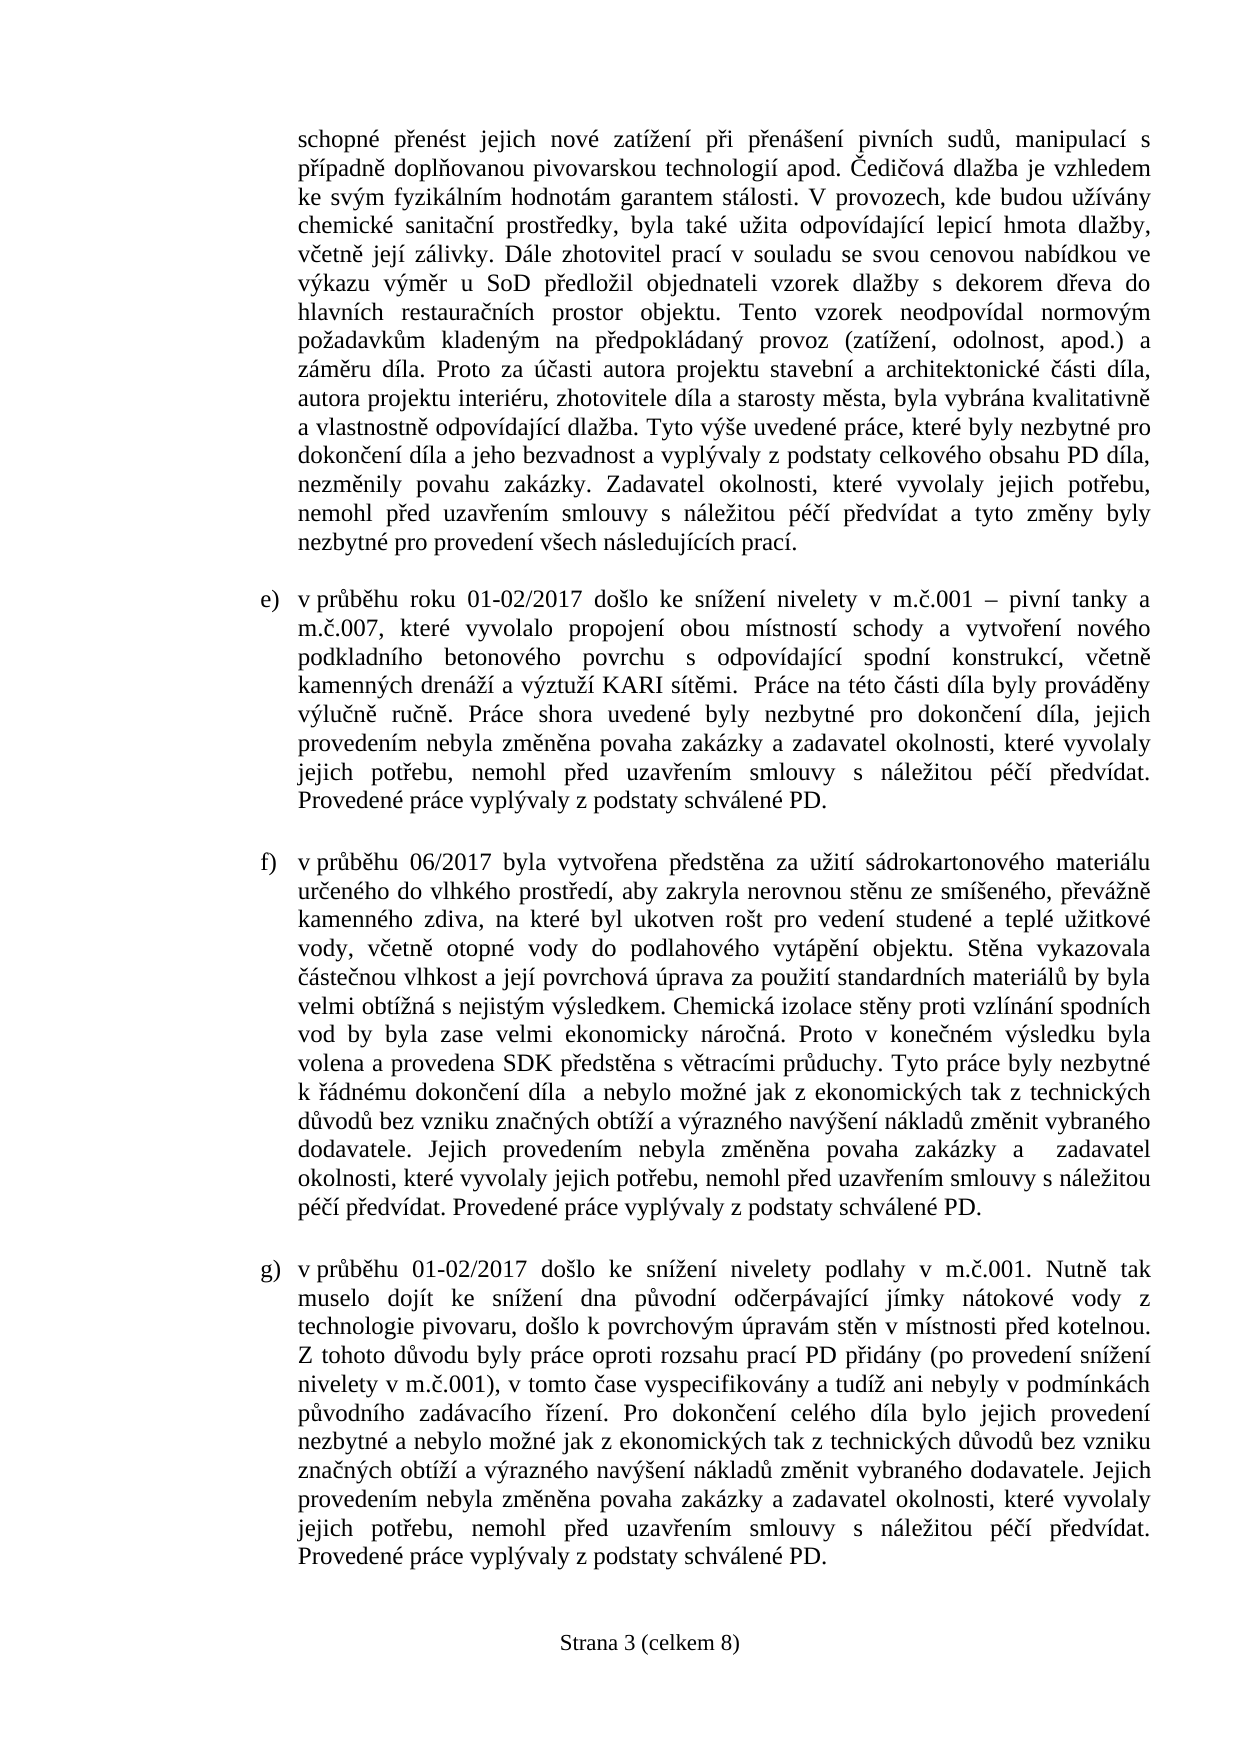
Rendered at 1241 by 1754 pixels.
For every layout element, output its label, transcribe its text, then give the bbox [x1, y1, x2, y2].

list v průběhu 06/2017 byla vytvořena předstěna za užití sádrokartonového materiálu určeného do vlhkého prostředí, aby zakryla nerovnou stěnu ze smíšeného, převážně kamenného zdiva, na které byl ukotven rošt pro vedení studené a teplé užitkové vody, včetně otopné vody do podlahového vytápění objektu. Stěna vykazovala částečnou vlhkost a její povrchová úprava za použití standardních materiálů by byla velmi obtížná s nejistým výsledkem. Chemická izolace stěny proti vzlínání spodních vod by byla zase velmi ekonomicky náročná. Proto v konečném výsledku byla volena a provedena SDK předstěna s větracími průduchy. Tyto práce byly nezbytné k řádnému dokončení díla a nebylo možné jak z ekonomických tak z technických důvodů bez vzniku značných obtíží a výrazného navýšení nákladů změnit vybraného dodavatele. Jejich provedením nebyla změněna povaha zakázky a zadavatel okolnosti, které vyvolaly jejich potřebu, nemohl před uzavřením smlouvy s náležitou péčí předvídat. Provedené práce vyplývaly z podstaty schválené PD. [260, 847, 1152, 1221]
list v průběhu 01-02/2017 došlo ke snížení nivelety podlahy v m.č.001. Nutně tak muselo dojít ke snížení dna původní odčerpávající jímky nátokové vody z technologie pivovaru, došlo k povrchovým úpravám stěn v místnosti před kotelnou. Z tohoto důvodu byly práce oproti rozsahu prací PD přidány (po provedení snížení nivelety v m.č.001), v tomto čase vyspecifikovány a tudíž ani nebyly v podmínkách původního zadávacího řízení. Pro dokončení celého díla bylo jejich provedení nezbytné a nebylo možné jak z ekonomických tak z technických důvodů bez vzniku značných obtíží a výrazného navýšení nákladů změnit vybraného dodavatele. Jejich provedením nebyla změněna povaha zakázky a zadavatel okolnosti, které vyvolaly jejich potřebu, nemohl před uzavřením smlouvy s náležitou péčí předvídat. Provedené práce vyplývaly z podstaty schválené PD. [260, 1254, 1152, 1570]
list v průběhu roku 01-02/2017 došlo ke snížení nivelety v m.č.001 – pivní tanky a m.č.007, které vyvolalo propojení obou místností schody a vytvoření nového podkladního betonového povrchu s odpovídající spodní konstrukcí, včetně kamenných drenáží a výztuží KARI sítěmi. Práce na této části díla byly prováděny výlučně ručně. Práce shora uvedené byly nezbytné pro dokončení díla, jejich provedením nebyla změněna povaha zakázky a zadavatel okolnosti, které vyvolaly jejich potřebu, nemohl před uzavřením smlouvy s náležitou péčí předvídat. Provedené práce vyplývaly z podstaty schválené PD. [260, 584, 1152, 814]
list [260, 124, 1152, 555]
